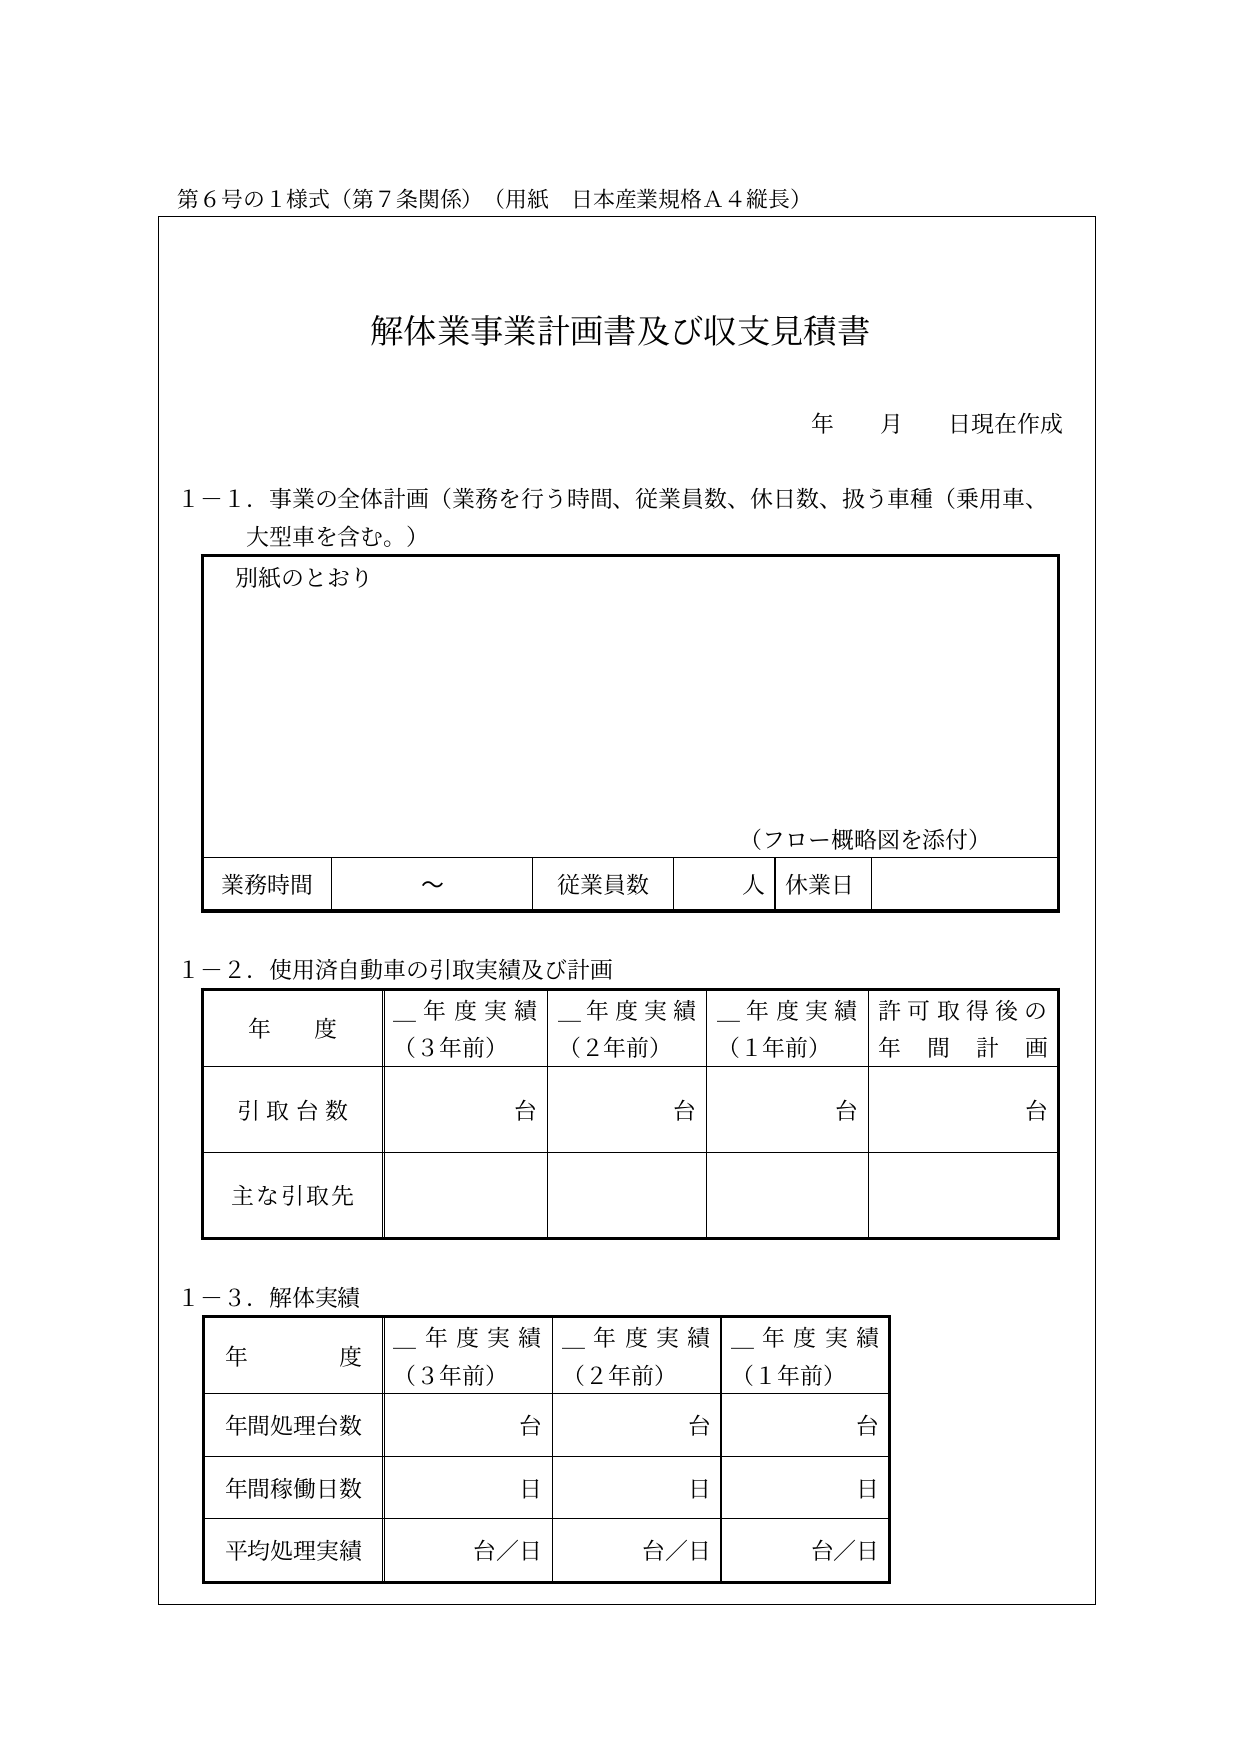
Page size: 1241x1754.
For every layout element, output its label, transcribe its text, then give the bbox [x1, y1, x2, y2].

text １－３．解体実績 [177, 1277, 1063, 1315]
table_cell 台 [722, 1394, 888, 1456]
table_cell 台 [548, 1067, 706, 1152]
table_cell 台 [553, 1394, 720, 1456]
table_header 年 度 [205, 1318, 382, 1393]
table_cell [385, 1153, 547, 1237]
table_cell 日 [553, 1457, 720, 1518]
table_cell 台／日 [722, 1519, 888, 1581]
table_cell 平均処理実績 [205, 1519, 382, 1581]
table_cell ～ [332, 858, 532, 909]
text 第６号の１様式（第７条関係）（用紙 日本産業規格Ａ４縦長） [177, 179, 1063, 216]
table_cell 台 [385, 1394, 552, 1456]
table_cell 人 [674, 858, 774, 909]
table_header 許可取得後の 年間計画 [869, 991, 1057, 1066]
table_cell [872, 858, 1057, 909]
table_cell [707, 1153, 868, 1237]
table_cell 年間稼働日数 [205, 1457, 382, 1518]
table_cell 日 [385, 1457, 552, 1518]
table_header 年度 [204, 991, 382, 1066]
table_cell 主な引取先 [204, 1153, 382, 1237]
table_header ＿年度実績（３年前） [385, 991, 547, 1066]
text １－２．使用済自動車の引取実績及び計画 [177, 950, 1063, 987]
table_cell 業務時間 [204, 858, 331, 909]
table_cell 引取台数 [204, 1067, 382, 1152]
table_header ＿年度実績（２年前） [553, 1318, 720, 1393]
table_cell 年間処理台数 [205, 1394, 382, 1456]
table_header ＿年度実績（１年前） [722, 1318, 888, 1393]
table_header ＿年度実績（２年前） [548, 991, 706, 1066]
text 解体業事業計画書及び収支見積書 [177, 292, 1063, 367]
text １－１．事業の全体計画（業務を行う時間、従業員数、休日数、扱う車種（乗用車、大型車を含む。） [177, 479, 1063, 554]
table_header ＿年度実績（３年前） [385, 1318, 552, 1393]
text 年 月 日現在作成 [177, 404, 1063, 442]
table_cell 台／日 [553, 1519, 720, 1581]
table_header ＿年度実績（１年前） [707, 991, 868, 1066]
table_cell 台 [385, 1067, 547, 1152]
table_cell 台 [707, 1067, 868, 1152]
table_cell 日 [722, 1457, 888, 1518]
table_cell 台 [869, 1067, 1057, 1152]
table_cell [548, 1153, 706, 1237]
table_cell 従業員数 [533, 858, 673, 909]
table_header 別紙のとおり （フロー概略図を添付） [204, 557, 1057, 857]
table_cell [869, 1153, 1057, 1237]
table_cell 台／日 [385, 1519, 552, 1581]
table_cell 休業日 [776, 858, 871, 909]
